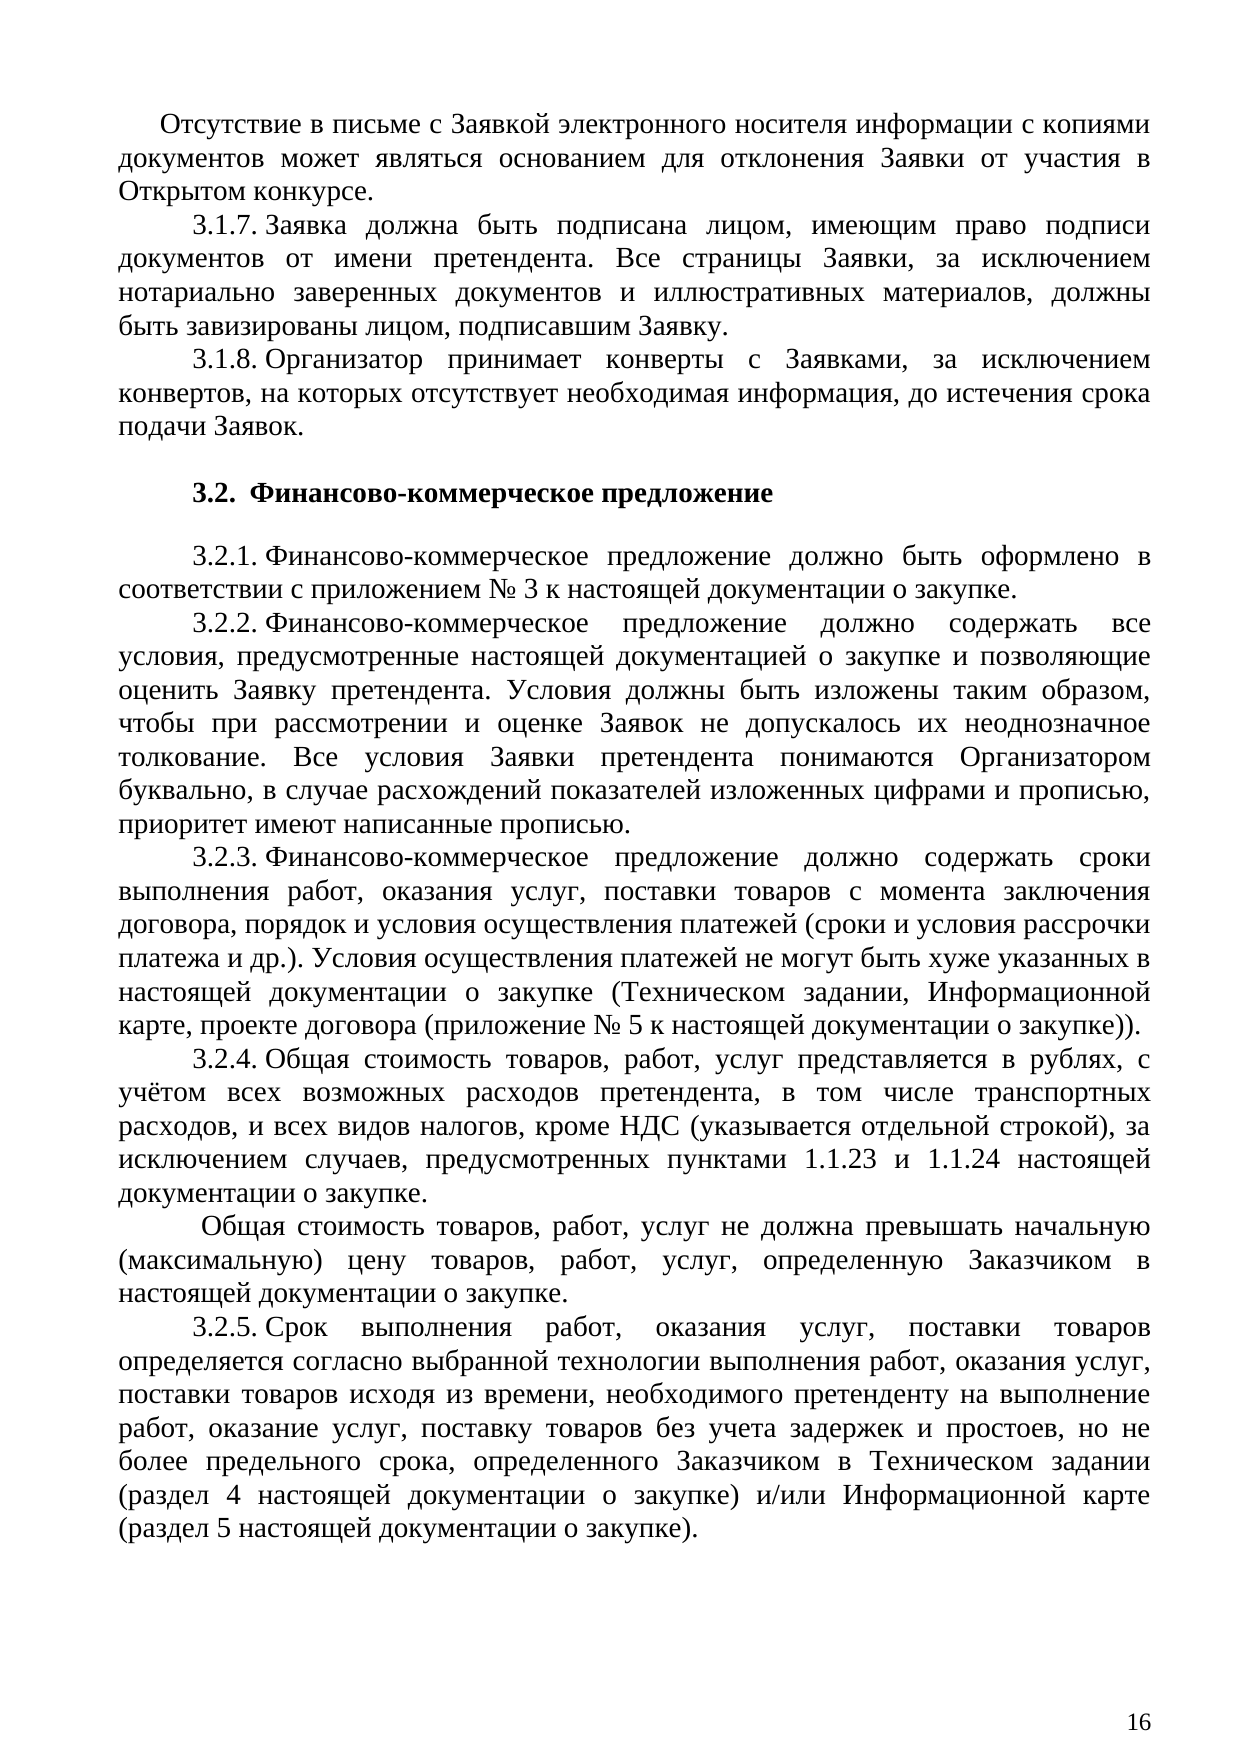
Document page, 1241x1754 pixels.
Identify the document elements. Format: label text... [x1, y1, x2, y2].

subtitle Финансово-коммерческое предложение [118, 475, 1152, 509]
list Общая стоимость товаров, работ, услуг представляется в рублях, с учётом всех возможных расходов претендента, в том числе транспортных расходов, и всех видов налогов, кроме НДС (указывается отдельной строкой), за исключением случаев, предусмотренных пунктами 1.1.23 и 1.1.24 настоящей документации о закупке. [118, 1041, 1152, 1208]
list Организатор принимает конверты с Заявками, за исключением конвертов, на которых отсутствует необходимая информация, до истечения срока подачи Заявок. [118, 341, 1152, 442]
text Отсутствие в письме с Заявкой электронного носителя информации с копиями документов может являться основанием для отклонения Заявки от участия в Открытом конкурсе. [118, 106, 1152, 207]
list Финансово-коммерческое предложение должно быть оформлено в соответствии с приложением № 3 к настоящей документации о закупке. [118, 538, 1152, 605]
list Срок выполнения работ, оказания услуг, поставки товаров определяется согласно выбранной технологии выполнения работ, оказания услуг, поставки товаров исходя из времени, необходимого претенденту на выполнение работ, оказание услуг, поставку товаров без учета задержек и простоев, но не более предельного срока, определенного Заказчиком в Техническом задании (раздел 4 настоящей документации о закупке) и/или Информационной карте (раздел 5 настоящей документации о закупке). [118, 1309, 1152, 1544]
list Общая стоимость товаров, работ, услуг не должна превышать начальную (максимальную) цену товаров, работ, услуг, определенную Заказчиком в настоящей документации о закупке. [118, 1208, 1152, 1309]
list Заявка должна быть подписана лицом, имеющим право подписи документов от имени претендента. Все страницы Заявки, за исключением нотариально заверенных документов и иллюстративных материалов, должны быть завизированы лицом, подписавшим Заявку. [118, 207, 1152, 341]
list Финансово-коммерческое предложение должно содержать все условия, предусмотренные настоящей документацией о закупке и позволяющие оценить Заявку претендента. Условия должны быть изложены таким образом, чтобы при рассмотрении и оценке Заявок не допускалось их неоднозначное толкование. Все условия Заявки претендента понимаются Организатором буквально, в случае расхождений показателей изложенных цифрами и прописью, приоритет имеют написанные прописью. [118, 605, 1152, 839]
list Финансово-коммерческое предложение должно содержать сроки выполнения работ, оказания услуг, поставки товаров с момента заключения договора, порядок и условия осуществления платежей (сроки и условия рассрочки платежа и др.). Условия осуществления платежей не могут быть хуже указанных в настоящей документации о закупке (Техническом задании, Информационной карте, проекте договора (приложение № 5 к настоящей документации о закупке)). [118, 839, 1152, 1041]
